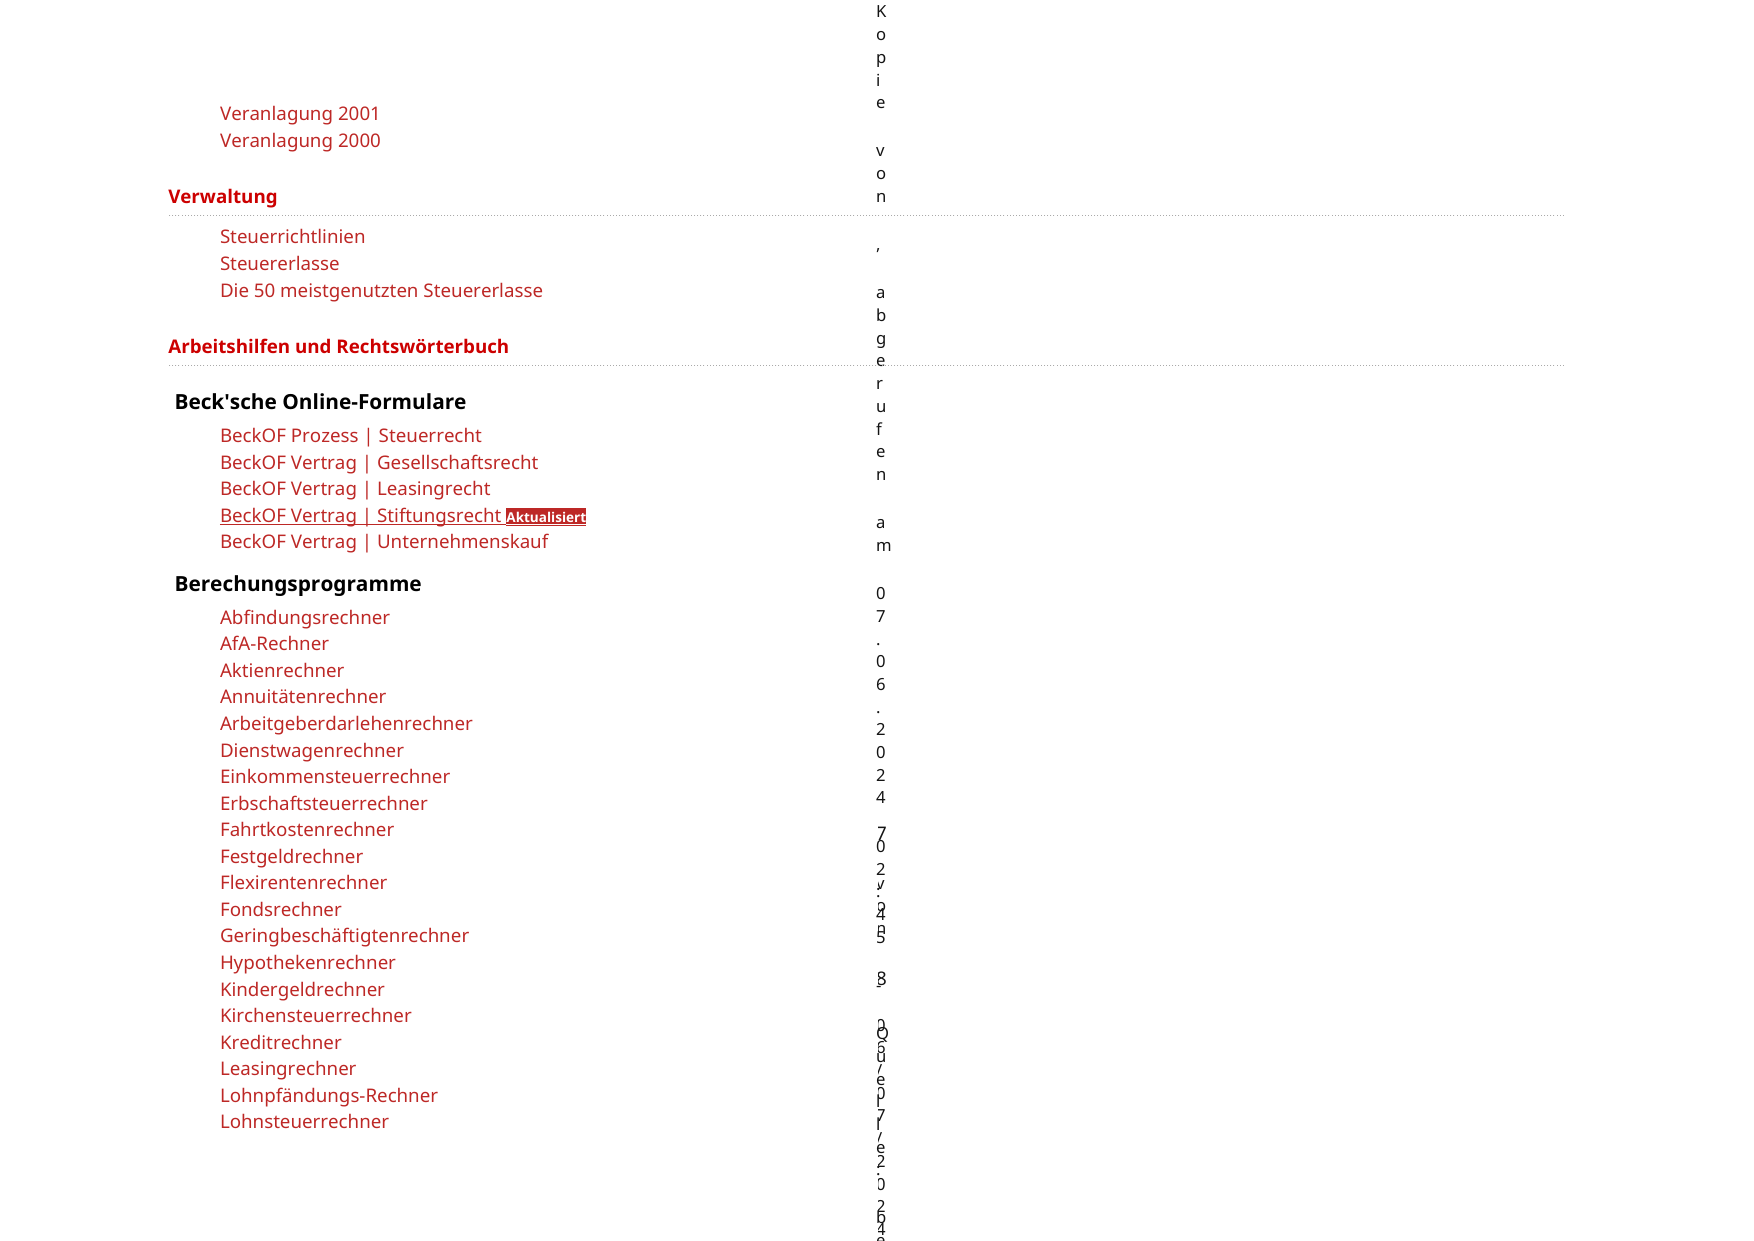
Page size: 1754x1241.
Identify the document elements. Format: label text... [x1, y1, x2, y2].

text Geringbeschäftigtenrechner [199, 922, 1566, 948]
text Einkommensteuerrechner [199, 762, 1566, 789]
text Arbeitgeberdarlehenrechner [199, 709, 1566, 736]
text AfA-Rechner [199, 629, 1566, 656]
text Steuerrichtlinien [199, 223, 1566, 249]
text Kreditrechner [199, 1028, 1566, 1054]
text BeckOF Prozess | Steuerrecht [220, 421, 1566, 448]
text Verwaltung [168, 176, 1564, 216]
text Beck'sche Online-Formulare [168, 373, 1564, 420]
text BeckOF Vertrag | Unternehmenskauf [199, 528, 1566, 554]
text Steuererlasse [199, 249, 1566, 276]
text Veranlagung 2001 [199, 99, 1566, 126]
text BeckOF Vertrag | Stiftungsrecht Aktualisiert [199, 501, 1566, 528]
text BeckOF Vertrag | Gesellschaftsrecht [199, 448, 1566, 474]
text Leasingrechner [199, 1054, 1566, 1081]
text Kindergeldrechner [199, 975, 1566, 1001]
text Erbschaftsteuerrechner [199, 789, 1566, 816]
text BeckOF Vertrag | Leasingrecht [199, 474, 1566, 501]
text Festgeldrechner [199, 842, 1566, 869]
text Aktienrechner [199, 656, 1566, 683]
text Veranlagung 2000 [199, 126, 1566, 152]
text Fahrtkostenrechner [199, 816, 1566, 842]
text Berechungsprogramme [168, 554, 1564, 602]
text Annuitätenrechner [199, 683, 1566, 709]
text Flexirentenrechner [199, 869, 1566, 895]
text Dienstwagenrechner [199, 736, 1566, 762]
text Kirchensteuerrechner [199, 1001, 1566, 1028]
text Lohnsteuerrechner [199, 1108, 1566, 1134]
text Lohnpfändungs-Rechner [199, 1081, 1566, 1108]
text Abfindungsrechner [220, 603, 1566, 629]
text Die 50 meistgenutzten Steuererlasse [199, 276, 1566, 302]
text Arbeitshilfen und Rechtswörterbuch [168, 326, 1564, 366]
text Hypothekenrechner [199, 948, 1566, 975]
text Fondsrechner [199, 895, 1566, 922]
